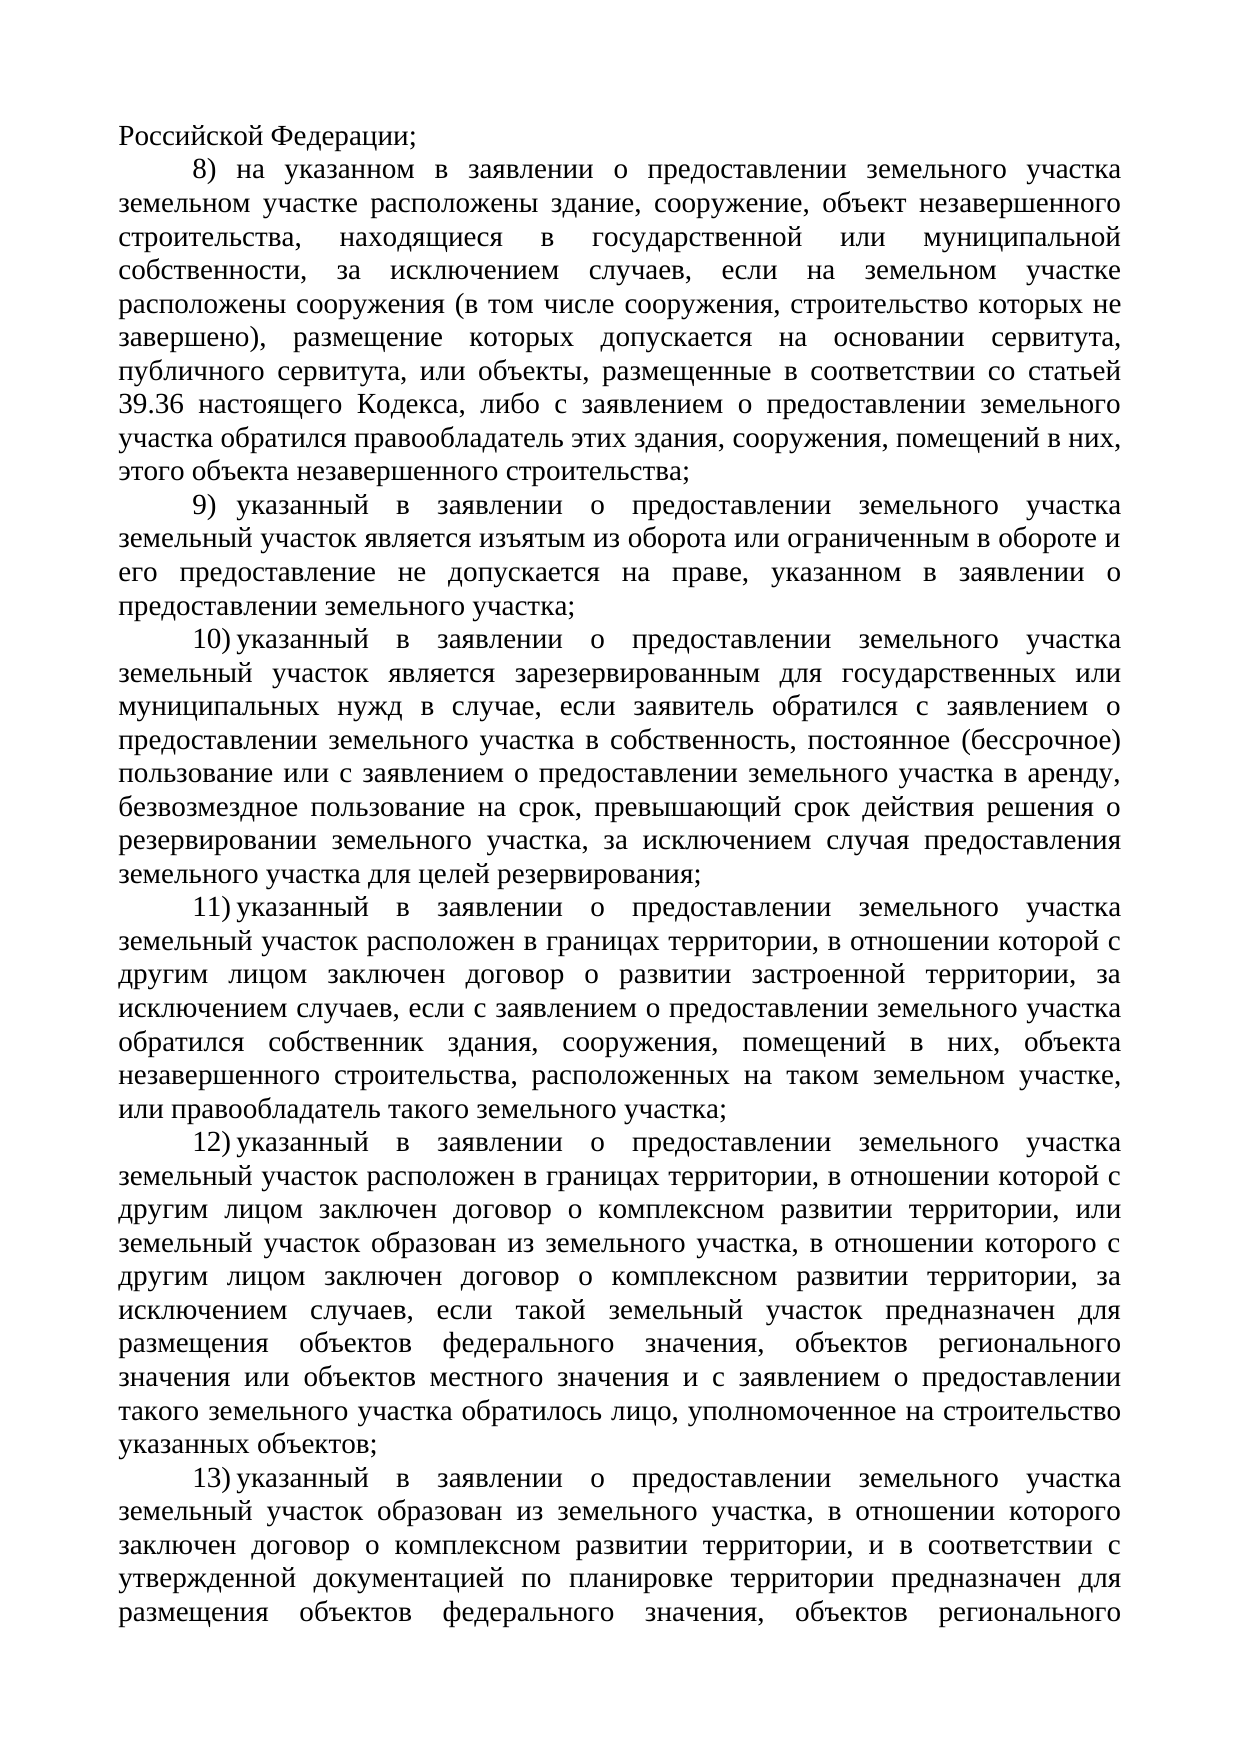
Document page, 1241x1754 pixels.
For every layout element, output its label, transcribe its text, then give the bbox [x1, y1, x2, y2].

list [118, 118, 1122, 152]
list указанный в заявлении о предоставлении земельного участка земельный участок расположен в границах территории, в отношении которой с другим лицом заключен договор о развитии застроенной территории, за исключением случаев, если с заявлением о предоставлении земельного участка обратился собственник здания, сооружения, помещений в них, объекта незавершенного строительства, расположенных на таком земельном участке, или правообладатель такого земельного участка; [118, 889, 1122, 1124]
list указанный в заявлении о предоставлении земельного участка земельный участок является изъятым из оборота или ограниченным в обороте и его предоставление не допускается на праве, указанном в заявлении о предоставлении земельного участка; [118, 487, 1122, 621]
list на указанном в заявлении о предоставлении земельного участка земельном участке расположены здание, сооружение, объект незавершенного строительства, находящиеся в государственной или муниципальной собственности, за исключением случаев, если на земельном участке расположены сооружения (в том числе сооружения, строительство которых не завершено), размещение которых допускается на основании сервитута, публичного сервитута, или объекты, размещенные в соответствии со статьей 39.36 настоящего Кодекса, либо с заявлением о предоставлении земельного участка обратился правообладатель этих здания, сооружения, помещений в них, этого объекта незавершенного строительства; [118, 152, 1122, 487]
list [118, 1460, 1122, 1627]
list указанный в заявлении о предоставлении земельного участка земельный участок расположен в границах территории, в отношении которой с другим лицом заключен договор о комплексном развитии территории, или земельный участок образован из земельного участка, в отношении которого с другим лицом заключен договор о комплексном развитии территории, за исключением случаев, если такой земельный участок предназначен для размещения объектов федерального значения, объектов регионального значения или объектов местного значения и с заявлением о предоставлении такого земельного участка обратилось лицо, уполномоченное на строительство указанных объектов; [118, 1124, 1122, 1460]
list указанный в заявлении о предоставлении земельного участка земельный участок является зарезервированным для государственных или муниципальных нужд в случае, если заявитель обратился с заявлением о предоставлении земельного участка в собственность, постоянное (бессрочное) пользование или с заявлением о предоставлении земельного участка в аренду, безвозмездное пользование на срок, превышающий срок действия решения о резервировании земельного участка, за исключением случая предоставления земельного участка для целей резервирования; [118, 621, 1122, 889]
